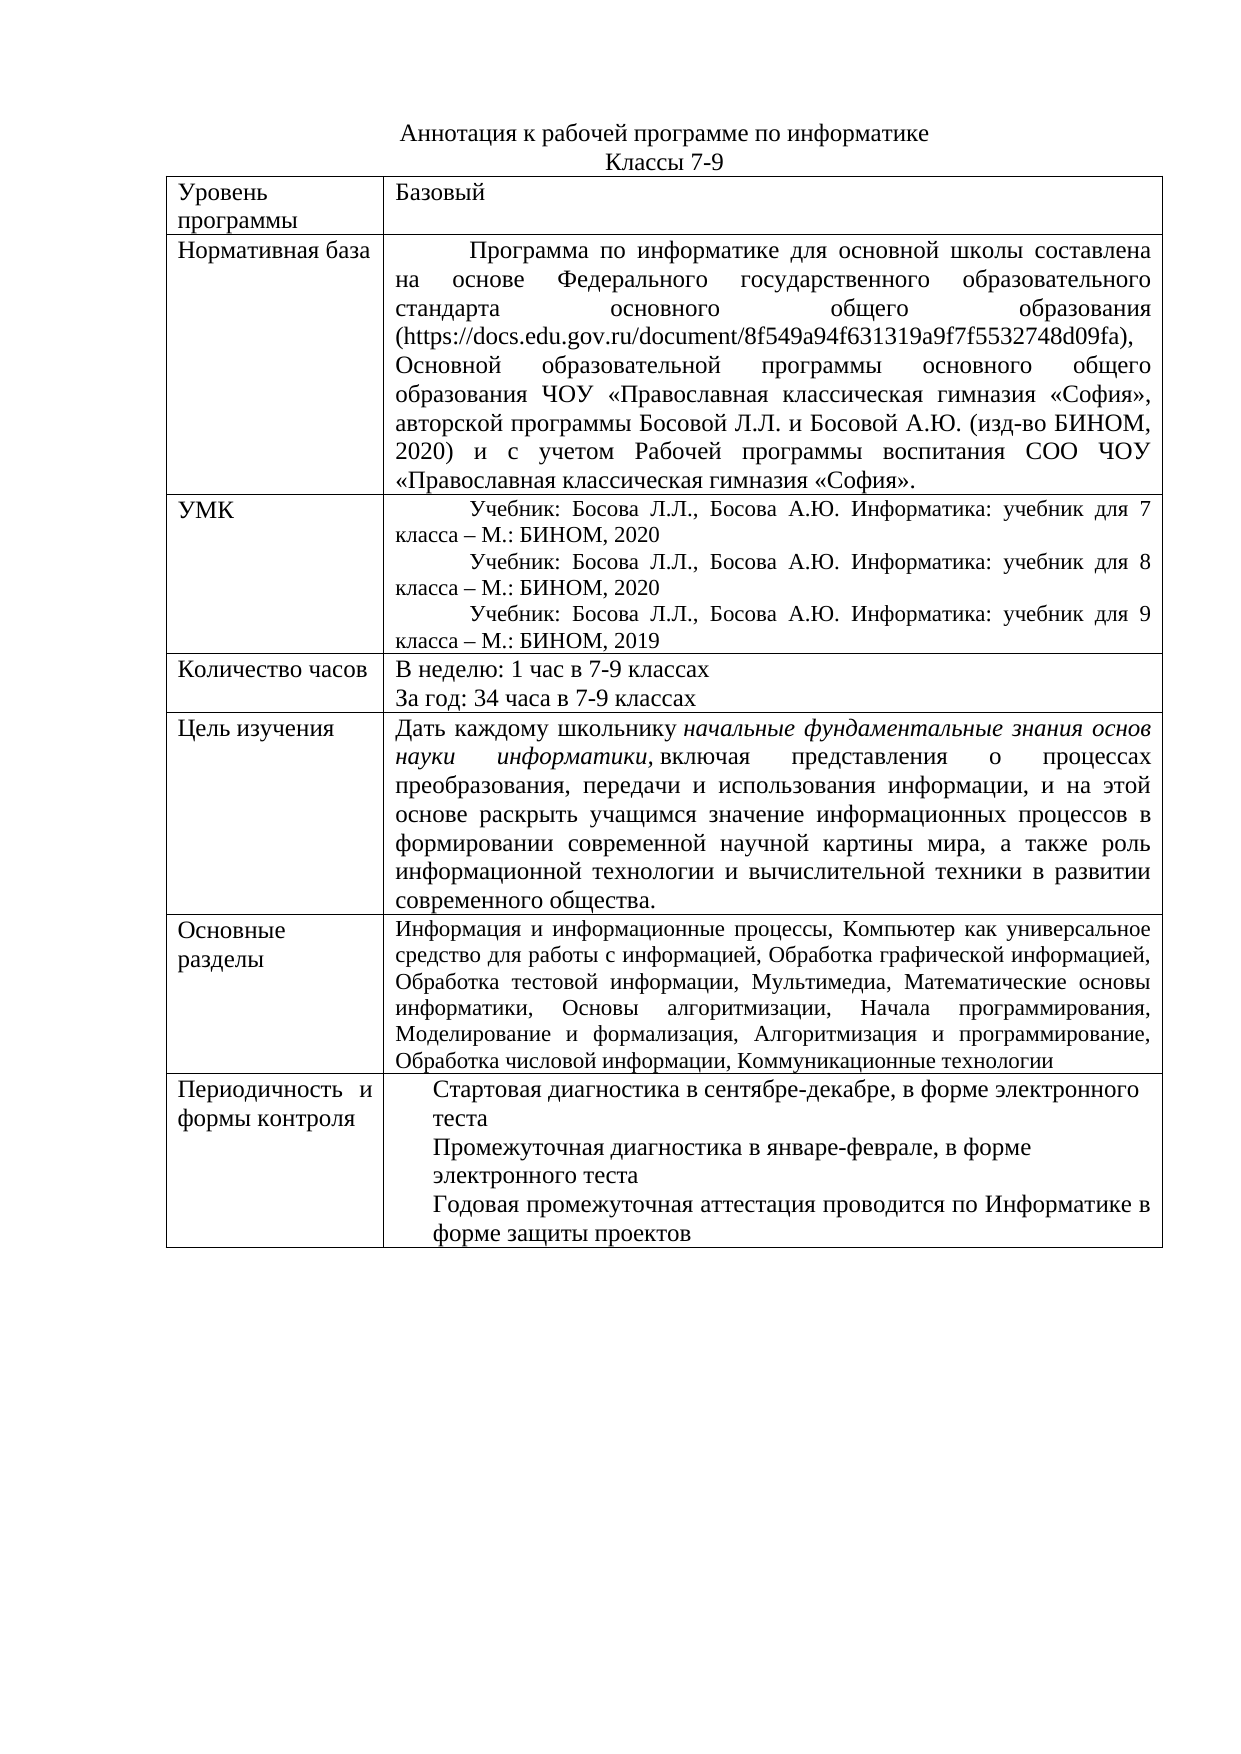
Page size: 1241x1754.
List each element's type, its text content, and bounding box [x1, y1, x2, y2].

table_cell Основные разделы [167, 915, 383, 1073]
table_cell Цель изучения [167, 713, 383, 914]
table_cell В неделю: 1 час в 7-9 классах За год: 34 часа в 7-9 классах [384, 654, 1162, 712]
table_cell Программа по информатике для основной школы составлена на основе Федерального государственного образовательного стандарта основного общего образования (https://docs.edu.gov.ru/document/8f549a94f631319a9f7f5532748d09fa), Основной образовательной программы основного общего образования ЧОУ «Православная классическая гимназия «София», авторской программы Босовой Л.Л. и Босовой А.Ю. (изд-во БИНОМ, 2020) и с учетом Рабочей программы воспитания СОО ЧОУ «Православная классическая гимназия «София». [384, 235, 1162, 494]
table_cell Информация и информационные процессы, Компьютер как универсальное средство для работы с информацией, Обработка графической информацией, Обработка тестовой информации, Мультимедиа, Математические основы информатики, Основы алгоритмизации, Начала программирования, Моделирование и формализация, Алгоритмизация и программирование, Обработка числовой информации, Коммуникационные технологии [384, 915, 1162, 1073]
table_header Уровень программы [167, 177, 383, 234]
table_cell Стартовая диагностика в сентябре-декабре, в форме электронного теста Промежуточная диагностика в январе-феврале, в форме электронного теста Годовая промежуточная аттестация проводится по Информатике в форме защиты проектов [384, 1074, 1162, 1247]
table_cell Дать каждому школьнику начальные фундаментальные знания основ науки информатики, включая представления о процессах преобразования, передачи и использования информации, и на этой основе раскрыть учащимся значение информационных процессов в формировании современной научной картины мира, а также роль информационной технологии и вычислительной техники в развитии современного общества. [384, 713, 1162, 914]
table_cell Нормативная база [167, 235, 383, 494]
table_cell Периодичность и формы контроля [167, 1074, 383, 1247]
table_cell Учебник: Босова Л.Л., Босова А.Ю. Информатика: учебник для 7 класса – М.: БИНОМ, 2020 Учебник: Босова Л.Л., Босова А.Ю. Информатика: учебник для 8 класса – М.: БИНОМ, 2020 Учебник: Босова Л.Л., Босова А.Ю. Информатика: учебник для 9 класса – М.: БИНОМ, 2019 [384, 495, 1162, 653]
text Аннотация к рабочей программе по информатике [177, 118, 1152, 147]
table_cell УМК [167, 495, 383, 653]
table_cell Количество часов [167, 654, 383, 712]
table_header Базовый [384, 177, 1162, 234]
text Классы 7-9 [177, 147, 1152, 176]
